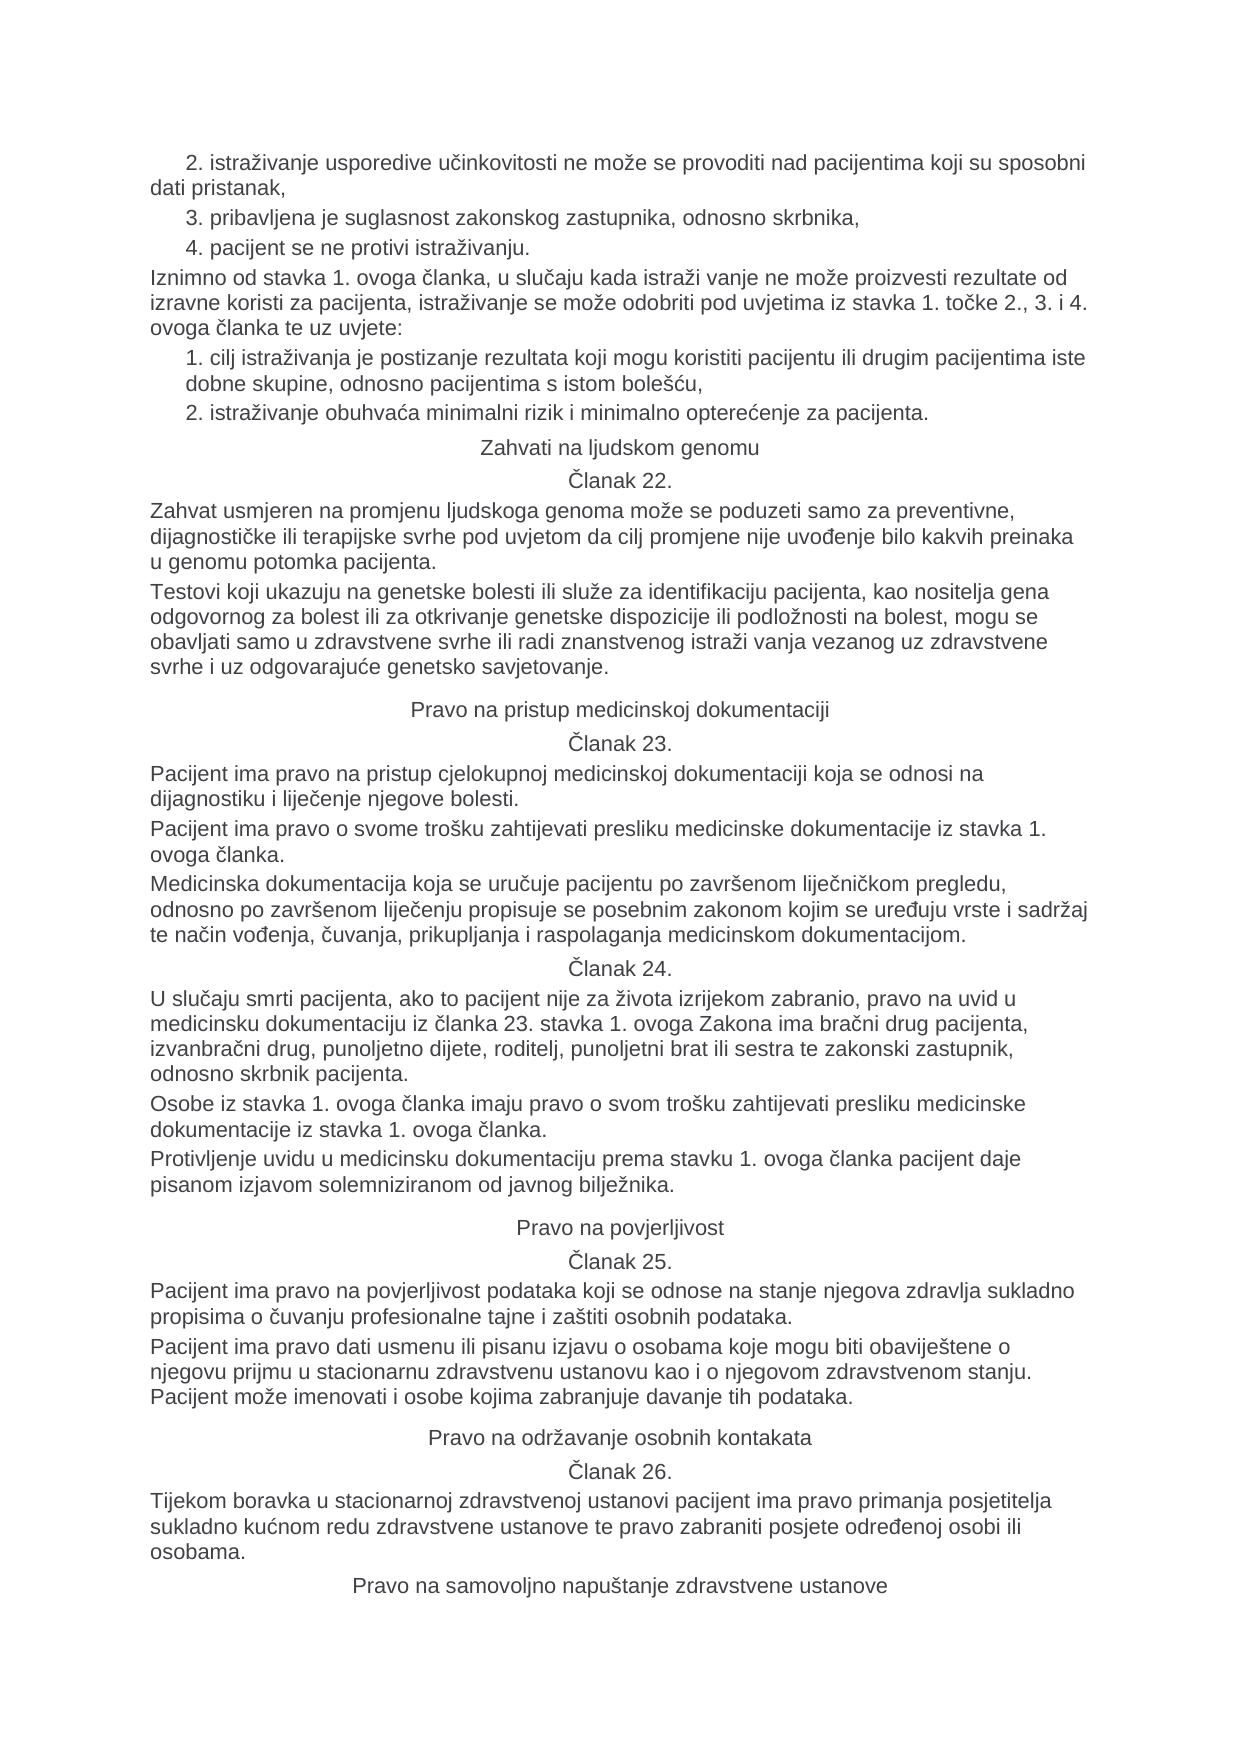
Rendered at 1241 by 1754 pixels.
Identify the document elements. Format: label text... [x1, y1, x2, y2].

text Članak 23. [150, 731, 1090, 756]
text 1. cilj istraživanja je postizanje rezultata koji mogu koristiti pacijentu ili drugim pacijentima iste dobne skupine, odnosno pacijentima s istom bolešću, [185, 345, 1090, 396]
text Protivljenje uvidu u medicinsku dokumentaciju prema stavku 1. ovoga članka pacijent daje pisanom izjavom solemniziranom od javnog bilježnika. [150, 1146, 1090, 1197]
text 2. istraživanje obuhvaća minimalni rizik i minimalno opterećenje za pacijenta. [150, 400, 1090, 426]
text Pravo na održavanje osobnih kontakata [150, 1424, 1090, 1450]
text Pravo na samovoljno napuštanje zdravstvene ustanove [150, 1573, 1090, 1598]
text Članak 25. [150, 1248, 1090, 1274]
text 2. istraživanje usporedive učinkovitosti ne može se provoditi nad pacijentima koji su sposobni dati pristanak, [150, 150, 1090, 200]
text Testovi koji ukazuju na genetske bolesti ili služe za identifikaciju pacijenta, kao nositelja gena odgovornog za bolest ili za otkrivanje genetske dispozicije ili podložnosti na bolest, mogu se obavljati samo u zdravstvene svrhe ili radi znanstvenog istraži vanja vezanog uz zdravstvene svrhe i uz odgovarajuće genetsko savjetovanje. [150, 579, 1090, 679]
text Članak 26. [150, 1458, 1090, 1484]
text Pravo na povjerljivost [150, 1214, 1090, 1240]
text Zahvati na ljudskom genomu [150, 434, 1090, 459]
text Zahvat usmjeren na promjenu ljudskoga genoma može se poduzeti samo za preventivne, dijagnostičke ili terapijske svrhe pod uvjetom da cilj promjene nije uvođenje bilo kakvih preinaka u genomu potomka pacijenta. [150, 498, 1090, 574]
text Pacijent ima pravo dati usmenu ili pisanu izjavu o osobama koje mogu biti obaviještene o njegovu prijmu u stacionarnu zdravstvenu ustanovu kao i o njegovom zdravstvenom stanju. Pacijent može imenovati i osobe kojima zabranjuje davanje tih podataka. [150, 1333, 1090, 1409]
text 4. pacijent se ne protivi istraživanju. [150, 235, 1090, 260]
text 3. pribavljena je suglasnost zakonskog zastupnika, odnosno skrbnika, [150, 205, 1090, 230]
text Članak 24. [150, 956, 1090, 981]
text Tijekom boravka u stacionarnoj zdravstvenoj ustanovi pacijent ima pravo primanja posjetitelja sukladno kućnom redu zdravstvene ustanove te pravo zabraniti posjete određenoj osobi ili osobama. [150, 1488, 1090, 1564]
text Medicinska dokumentacija koja se uručuje pacijentu po završenom liječničkom pregledu, odnosno po završenom liječenju propisuje se posebnim zakonom kojim se uređuju vrste i sadržaj te način vođenja, čuvanja, prikupljanja i raspolaganja medicinskom dokumentacijom. [150, 871, 1090, 947]
text Pacijent ima pravo na pristup cjelokupnoj medicinskoj dokumentaciji koja se odnosi na dijagnostiku i liječenje njegove bolesti. [150, 761, 1090, 812]
text U slučaju smrti pacijenta, ako to pacijent nije za života izrijekom zabranio, pravo na uvid u medicinsku dokumentaciju iz članka 23. stavka 1. ovoga Zakona ima bračni drug pacijenta, izvanbračni drug, punoljetno dijete, roditelj, punoljetni brat ili sestra te zakonski zastupnik, odnosno skrbnik pacijenta. [150, 986, 1090, 1087]
text Osobe iz stavka 1. ovoga članka imaju pravo o svom trošku zahtijevati presliku medicinske dokumentacije iz stavka 1. ovoga članka. [150, 1091, 1090, 1142]
text Članak 22. [150, 468, 1090, 494]
text Iznimno od stavka 1. ovoga članka, u slučaju kada istraži vanje ne može proizvesti rezultate od izravne koristi za pacijenta, istraživanje se može odobriti pod uvjetima iz stavka 1. točke 2., 3. i 4. ovoga članka te uz uvjete: [150, 265, 1090, 341]
text Pravo na pristup medicinskoj dokumentaciji [150, 697, 1090, 722]
text Pacijent ima pravo na povjerljivost podataka koji se odnose na stanje njegova zdravlja sukladno propisima o čuvanju profesionalne tajne i zaštiti osobnih podataka. [150, 1278, 1090, 1329]
text Pacijent ima pravo o svome trošku zahtijevati presliku medicinske dokumentacije iz stavka 1. ovoga članka. [150, 816, 1090, 867]
